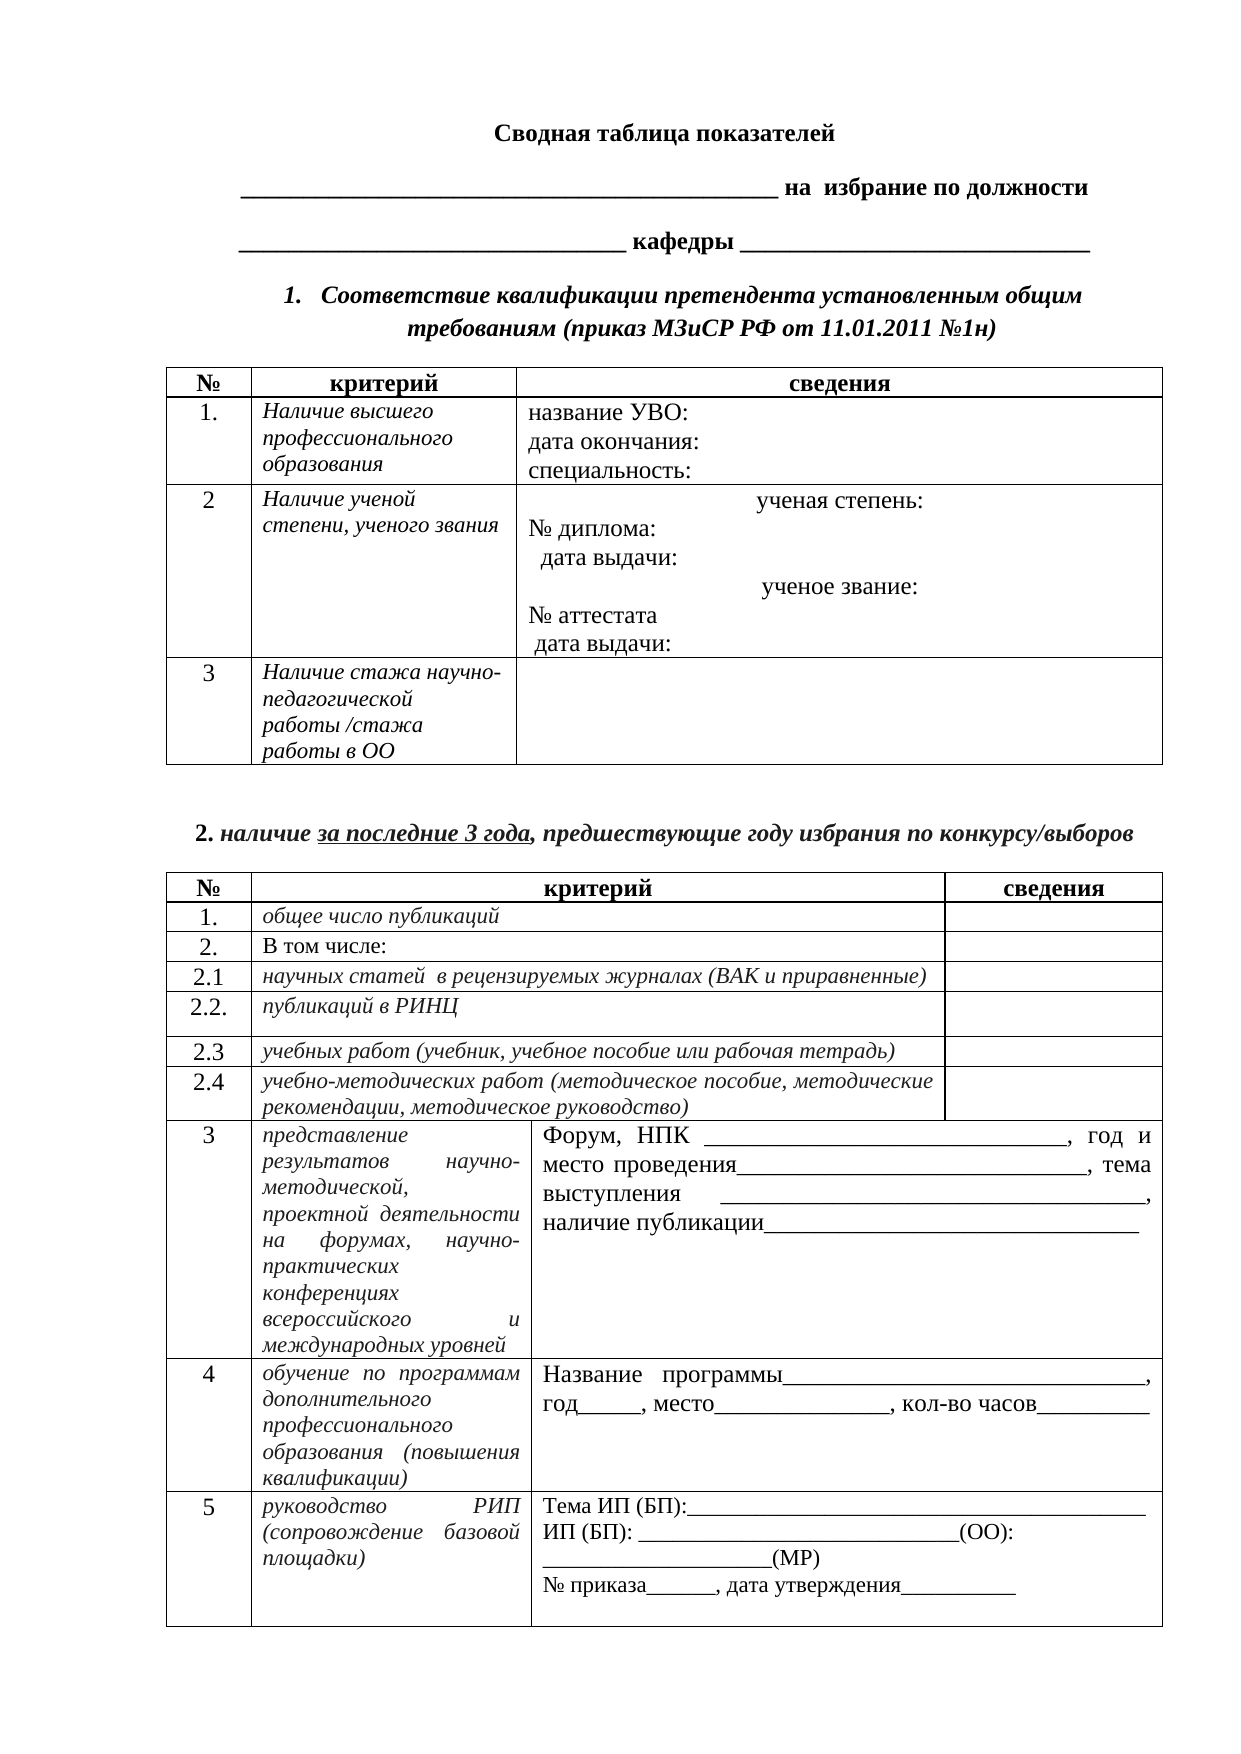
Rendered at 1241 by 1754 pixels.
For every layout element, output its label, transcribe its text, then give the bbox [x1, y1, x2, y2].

table_cell 2.1 [167, 962, 251, 991]
text _______________________________ кафедры ____________________________ [177, 226, 1152, 254]
table_cell Форум, НПК _____________________________, год и место проведения____________________________, тема выступления __________________________________, наличие публикации______________________________ [532, 1121, 1162, 1358]
table_cell [517, 658, 1162, 764]
table_cell 5 [167, 1492, 251, 1626]
table_cell руководство РИП (сопровождение базовой площадки) [252, 1492, 531, 1626]
table_cell [946, 1067, 1162, 1119]
table_cell Название программы_____________________________, год_____, место______________, кол-во часов_________ [532, 1359, 1162, 1491]
table_cell [946, 1037, 1162, 1066]
table_header сведения [946, 873, 1162, 901]
table_cell [946, 962, 1162, 991]
table_header сведения [517, 368, 1162, 396]
table_header критерий [252, 368, 516, 396]
table_header № [167, 368, 251, 396]
table_cell учебно-методических работ (методическое пособие, методические рекомендации, методическое руководство) [252, 1067, 944, 1119]
table_cell В том числе: [252, 932, 944, 961]
table_cell название УВО: дата окончания: специальность: [517, 398, 1162, 484]
table_cell научных статей в рецензируемых журналах (ВАК и приравненные) [252, 962, 944, 991]
table_cell 1. [167, 398, 251, 484]
table_cell 1. [167, 903, 251, 931]
text ___________________________________________ на избрание по должности [177, 172, 1152, 201]
table_cell 2.2. [167, 992, 251, 1036]
table_cell 2 [167, 485, 251, 657]
text 2. наличие за последние 3 года, предшествующие году избрания по конкурсу/выборов [177, 818, 1152, 846]
table_cell 4 [167, 1359, 251, 1491]
table_cell [946, 992, 1162, 1036]
table_cell 2.4 [167, 1067, 251, 1119]
table_cell 2. [167, 932, 251, 961]
list Соответствие квалификации претендента установленным общим требованиям (приказ МЗиСР РФ от 11.01.2011 №1н) [215, 280, 1152, 341]
table_cell ученая степень: № диплома: дата выдачи: ученое звание: № аттестата дата выдачи: [517, 485, 1162, 657]
table_cell общее число публикаций [252, 903, 944, 931]
table_cell публикаций в РИНЦ [252, 992, 944, 1036]
table_cell учебных работ (учебник, учебное пособие или рабочая тетрадь) [252, 1037, 944, 1066]
table_cell обучение по программам дополнительного профессионального образования (повышения квалификации) [252, 1359, 531, 1491]
table_cell 3 [167, 658, 251, 764]
table_cell Наличие стажа научно-педагогической работы /стажа работы в ОО [252, 658, 516, 764]
table_header № [167, 873, 251, 901]
table_cell Тема ИП (БП):________________________________________ ИП (БП): ____________________________(ОО): ____________________(МР) № приказа______, дата утверждения__________ [532, 1492, 1162, 1626]
table_cell Наличие высшего профессионального образования [252, 398, 516, 484]
table_cell 3 [167, 1121, 251, 1358]
table_cell [946, 903, 1162, 931]
table_cell 2.3 [167, 1037, 251, 1066]
table_cell Наличие ученой степени, ученого звания [252, 485, 516, 657]
table_cell представление результатов научно-методической, проектной деятельности на форумах, научно-практических конференциях всероссийского и международных уровней [252, 1121, 531, 1358]
table_header критерий [252, 873, 944, 901]
text Сводная таблица показателей [177, 118, 1152, 147]
table_cell [946, 932, 1162, 961]
